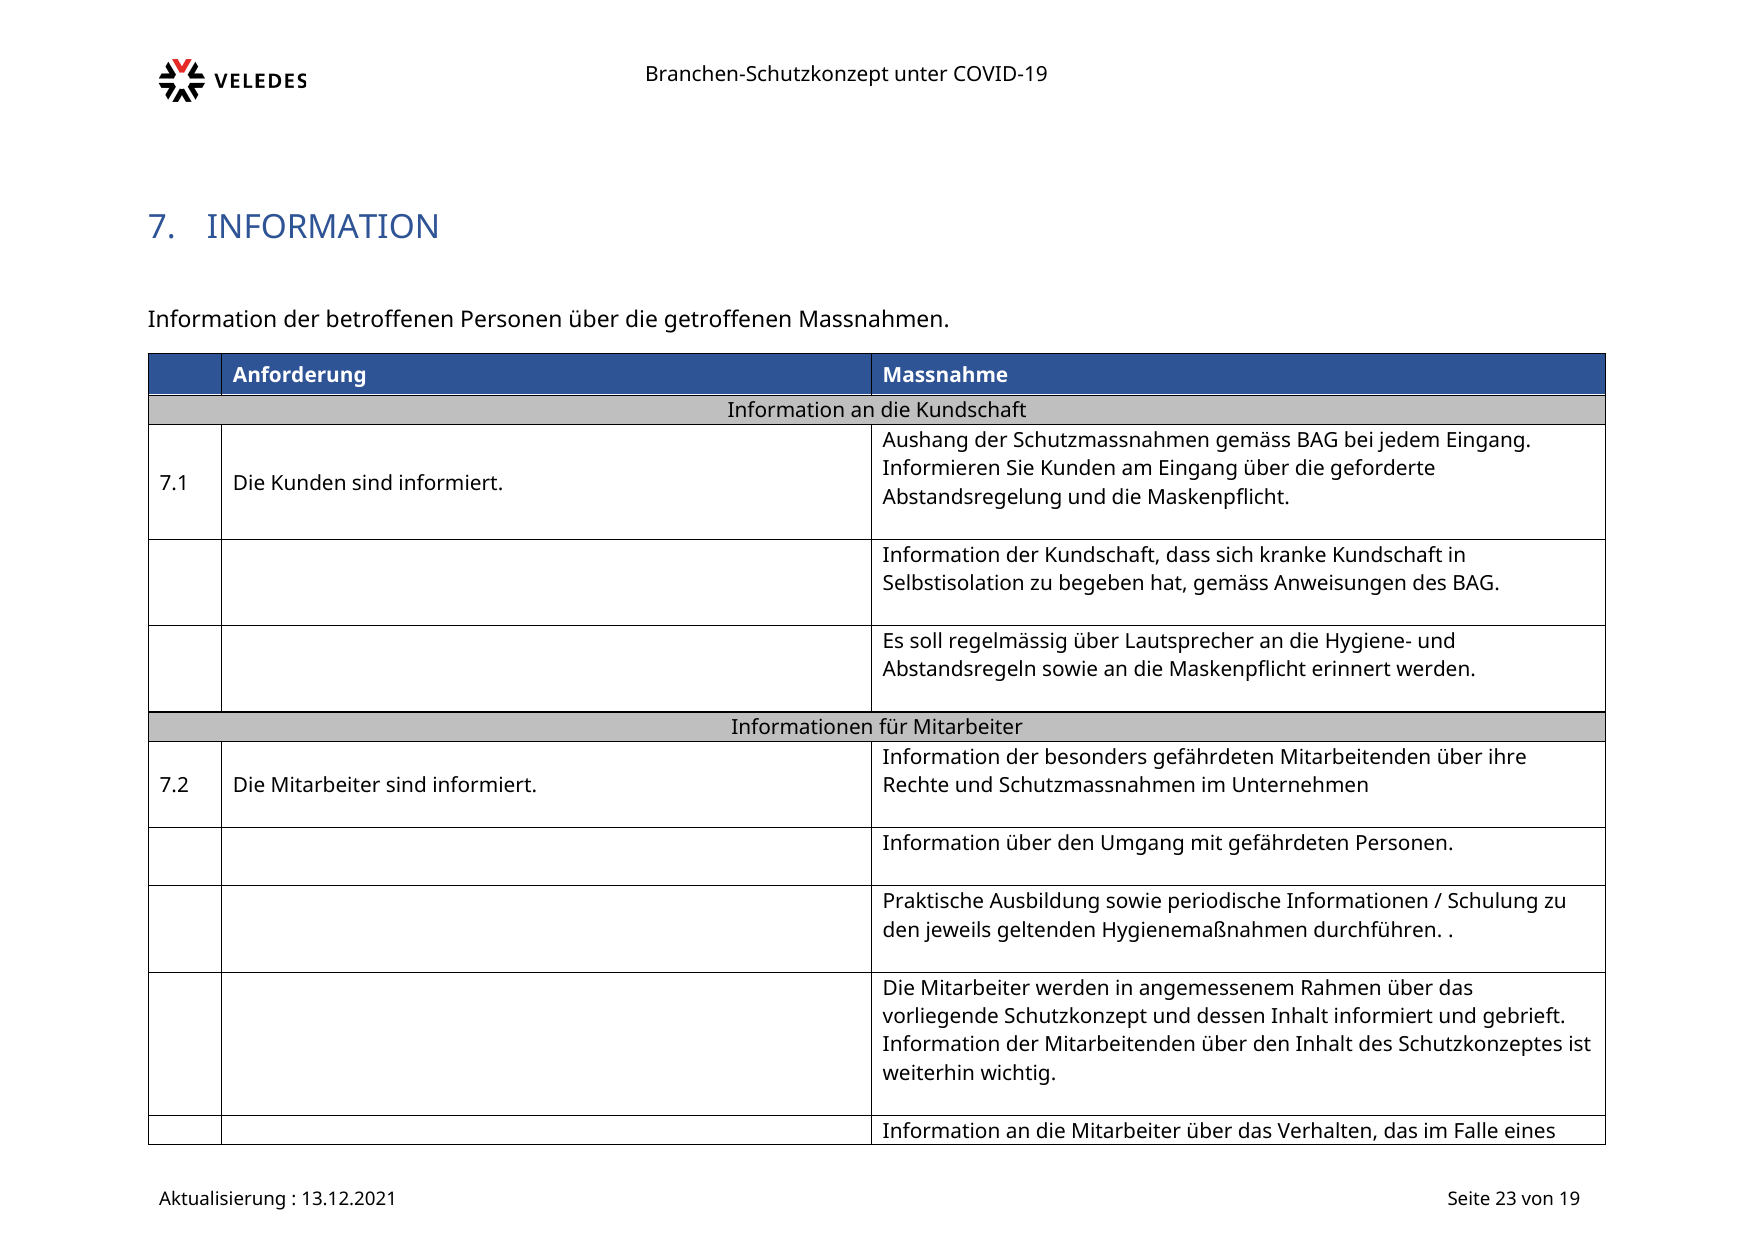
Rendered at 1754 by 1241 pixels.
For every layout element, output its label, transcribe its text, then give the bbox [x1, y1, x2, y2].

table_cell [149, 886, 221, 972]
table_cell [222, 626, 871, 711]
table_cell [149, 626, 221, 711]
table_cell [149, 973, 221, 1115]
table_cell 7.1 [149, 425, 221, 539]
table_header Anforderung [222, 354, 871, 394]
text Information der betroffenen Personen über die getroffenen Massnahmen. [148, 303, 1606, 334]
picture [158, 59, 307, 102]
table_cell [222, 828, 871, 885]
table_cell Es soll regelmässig über Lautsprecher an die Hygiene- und Abstandsregeln sowie an die Maskenpflicht erinnert werden. [872, 626, 1605, 711]
table_cell Informationen für Mitarbeiter [149, 713, 1605, 741]
table_cell Information über den Umgang mit gefährdeten Personen. [872, 828, 1605, 885]
table_cell Aushang der Schutzmassnahmen gemäss BAG bei jedem Eingang. Informieren Sie Kunden am Eingang über die geforderte Abstandsregelung und die Maskenpflicht. [872, 425, 1605, 539]
table_cell [222, 540, 871, 625]
table_cell [149, 1116, 221, 1144]
table_cell Information an die Kundschaft [149, 396, 1605, 424]
table_cell [222, 973, 871, 1115]
table_cell Praktische Ausbildung sowie periodische Informationen / Schulung zu den jeweils geltenden Hygienemaßnahmen durchführen. . [872, 886, 1605, 972]
table_cell Information der besonders gefährdeten Mitarbeitenden über ihre Rechte und Schutzmassnahmen im Unternehmen [872, 742, 1605, 827]
table_cell [149, 828, 221, 885]
table_cell 7.2 [149, 742, 221, 827]
subtitle INFORMATION [148, 203, 1606, 249]
table_cell Die Mitarbeiter sind informiert. [222, 742, 871, 827]
table_header [149, 354, 221, 394]
table_cell [222, 886, 871, 972]
table_cell [149, 540, 221, 625]
table_cell Information der Kundschaft, dass sich kranke Kundschaft in Selbstisolation zu begeben hat, gemäss Anweisungen des BAG. [872, 540, 1605, 625]
table_cell [222, 1116, 871, 1144]
table_cell Die Mitarbeiter werden in angemessenem Rahmen über das vorliegende Schutzkonzept und dessen Inhalt informiert und gebrieft. Information der Mitarbeitenden über den Inhalt des Schutzkonzeptes ist weiterhin wichtig. [872, 973, 1605, 1115]
table_cell Information an die Mitarbeiter über das Verhalten, das im Falle eines Vertragsabschlusses mit COVID-19 anzuwenden ist. [872, 1116, 1605, 1144]
table_header Massnahme [872, 354, 1605, 394]
table_cell Die Kunden sind informiert. [222, 425, 871, 539]
